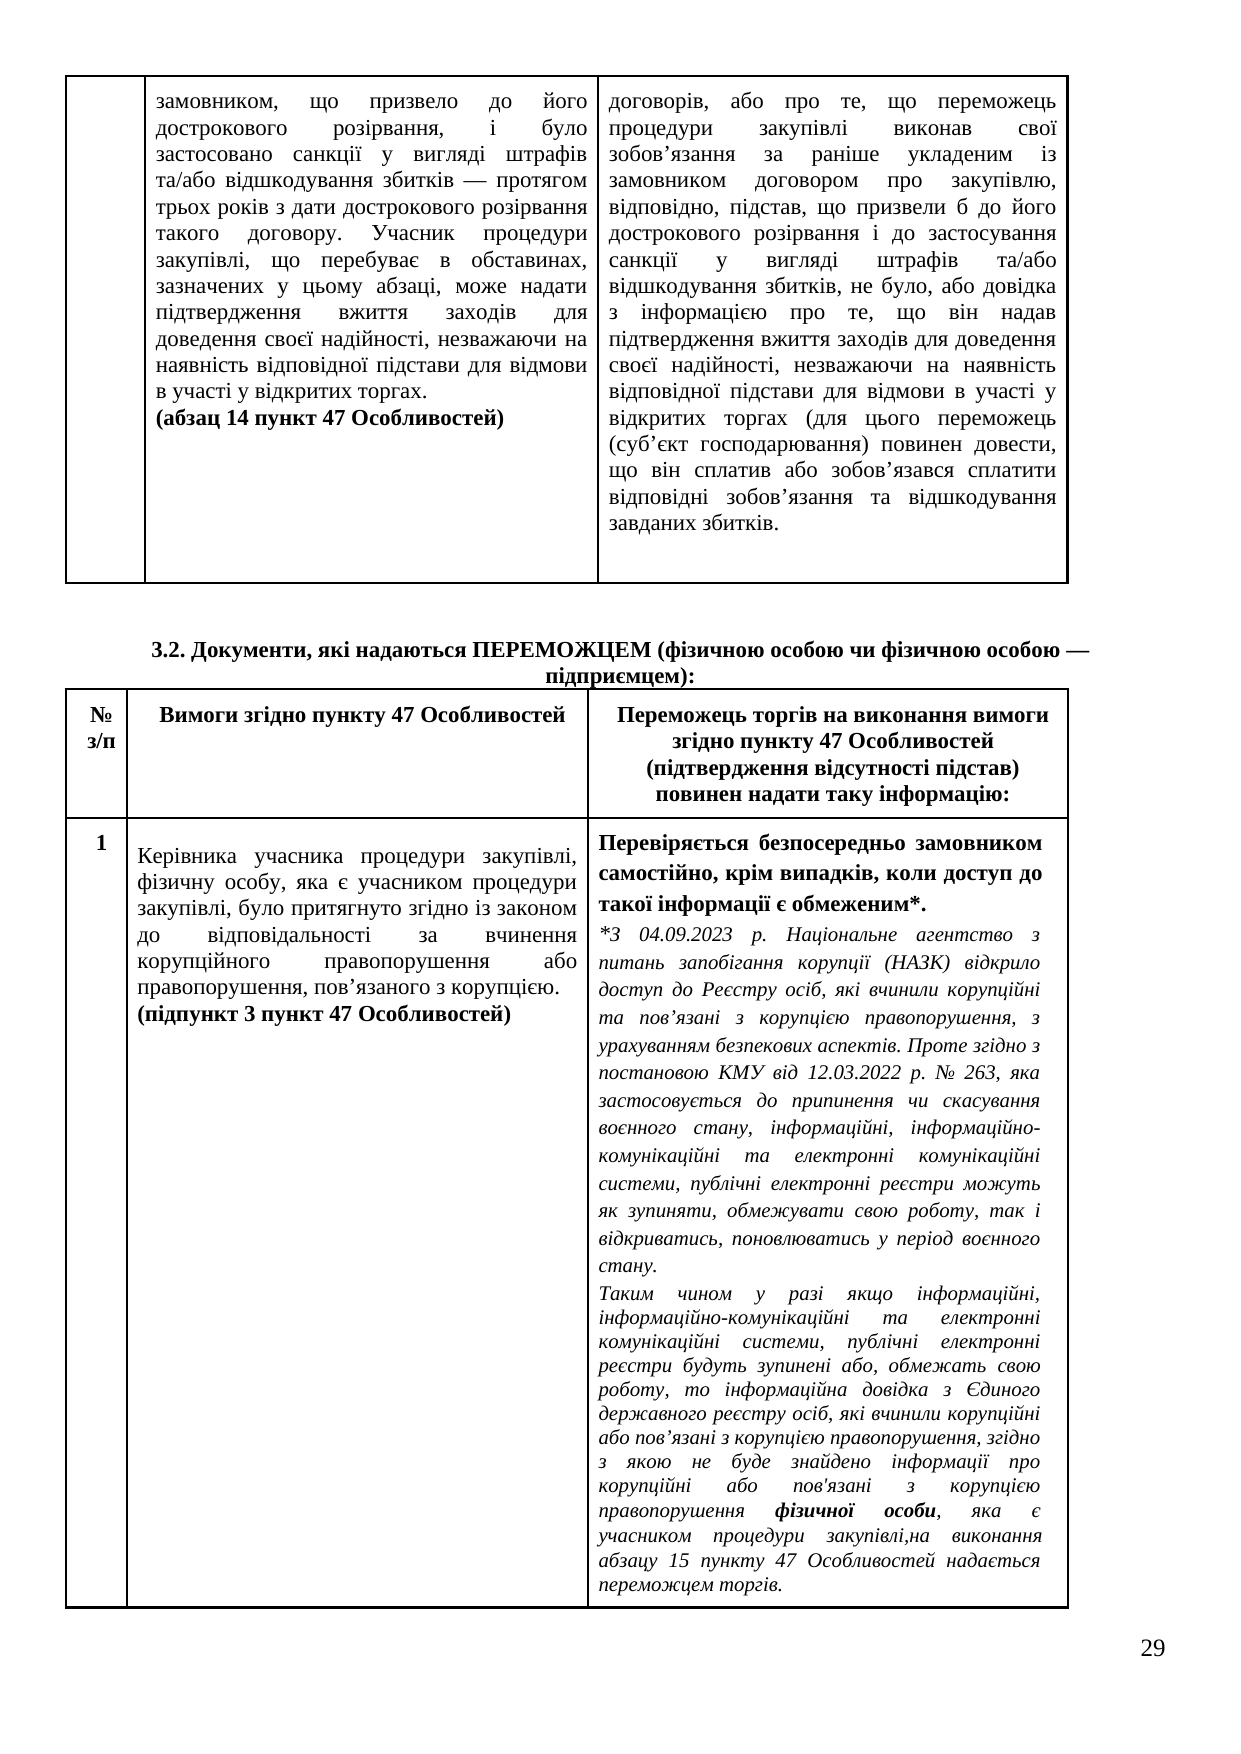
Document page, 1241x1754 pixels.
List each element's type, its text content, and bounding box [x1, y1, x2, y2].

table_cell Перевіряється безпосередньо замовником самостійно, крім випадків, коли доступ до такої інформації є обмеженим*. *З 04.09.2023 р. Національне агентство з питань запобігання корупції (НАЗК) відкрило доступ до Реєстру осіб, які вчинили корупційні та пов’язані з корупцією правопорушення, з урахуванням безпекових аспектів. Проте згідно з постановою КМУ від 12.03.2022 р. № 263, яка застосовується до припинення чи скасування воєнного стану, інформаційні, інформаційно-комунікаційні та електронні комунікаційні системи, публічні електронні реєстри можуть як зупиняти, обмежувати свою роботу, так і відкриватись, поновлюватись у період воєнного стану. Таким чином у разі якщо інформаційні, інформаційно-комунікаційні та електронні комунікаційні системи, публічні електронні реєстри будуть зупинені або, обмежать свою роботу, то інформаційна довідка з Єдиного державного реєстру осіб, які вчинили корупційні або пов’язані з корупцією правопорушення, згідно з якою не буде знайдено інформації про корупційні або пов'язані з корупцією правопорушення фізичної особи, яка є учасником процедури закупівлі,на виконання абзацу 15 пункту 47 Особливостей надається переможцем торгів. [589, 819, 1067, 1606]
table_cell 4 [67, 77, 144, 582]
table_header Переможець торгів на виконання вимоги згідно пункту 47 Особливостей (підтвердження відсутності підстав) повинен надати таку інформацію: [589, 690, 1067, 817]
table_header № з/п [67, 690, 126, 817]
table_cell Керівника учасника процедури закупівлі, фізичну особу, яка є учасником процедури закупівлі, було притягнуто згідно із законом до відповідальності за вчинення корупційного правопорушення або правопорушення, пов’язаного з корупцією. (підпункт 3 пункт 47 Особливостей) [128, 819, 587, 1606]
table_header Вимоги згідно пункту 47 Особливостей [128, 690, 587, 817]
text 3.2. Документи, які надаються ПЕРЕМОЖЦЕМ (фізичною особою чи фізичною особою — підприємцем): [75, 636, 1165, 688]
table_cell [599, 77, 1066, 582]
table_cell 1 [67, 819, 126, 1606]
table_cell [146, 77, 597, 582]
